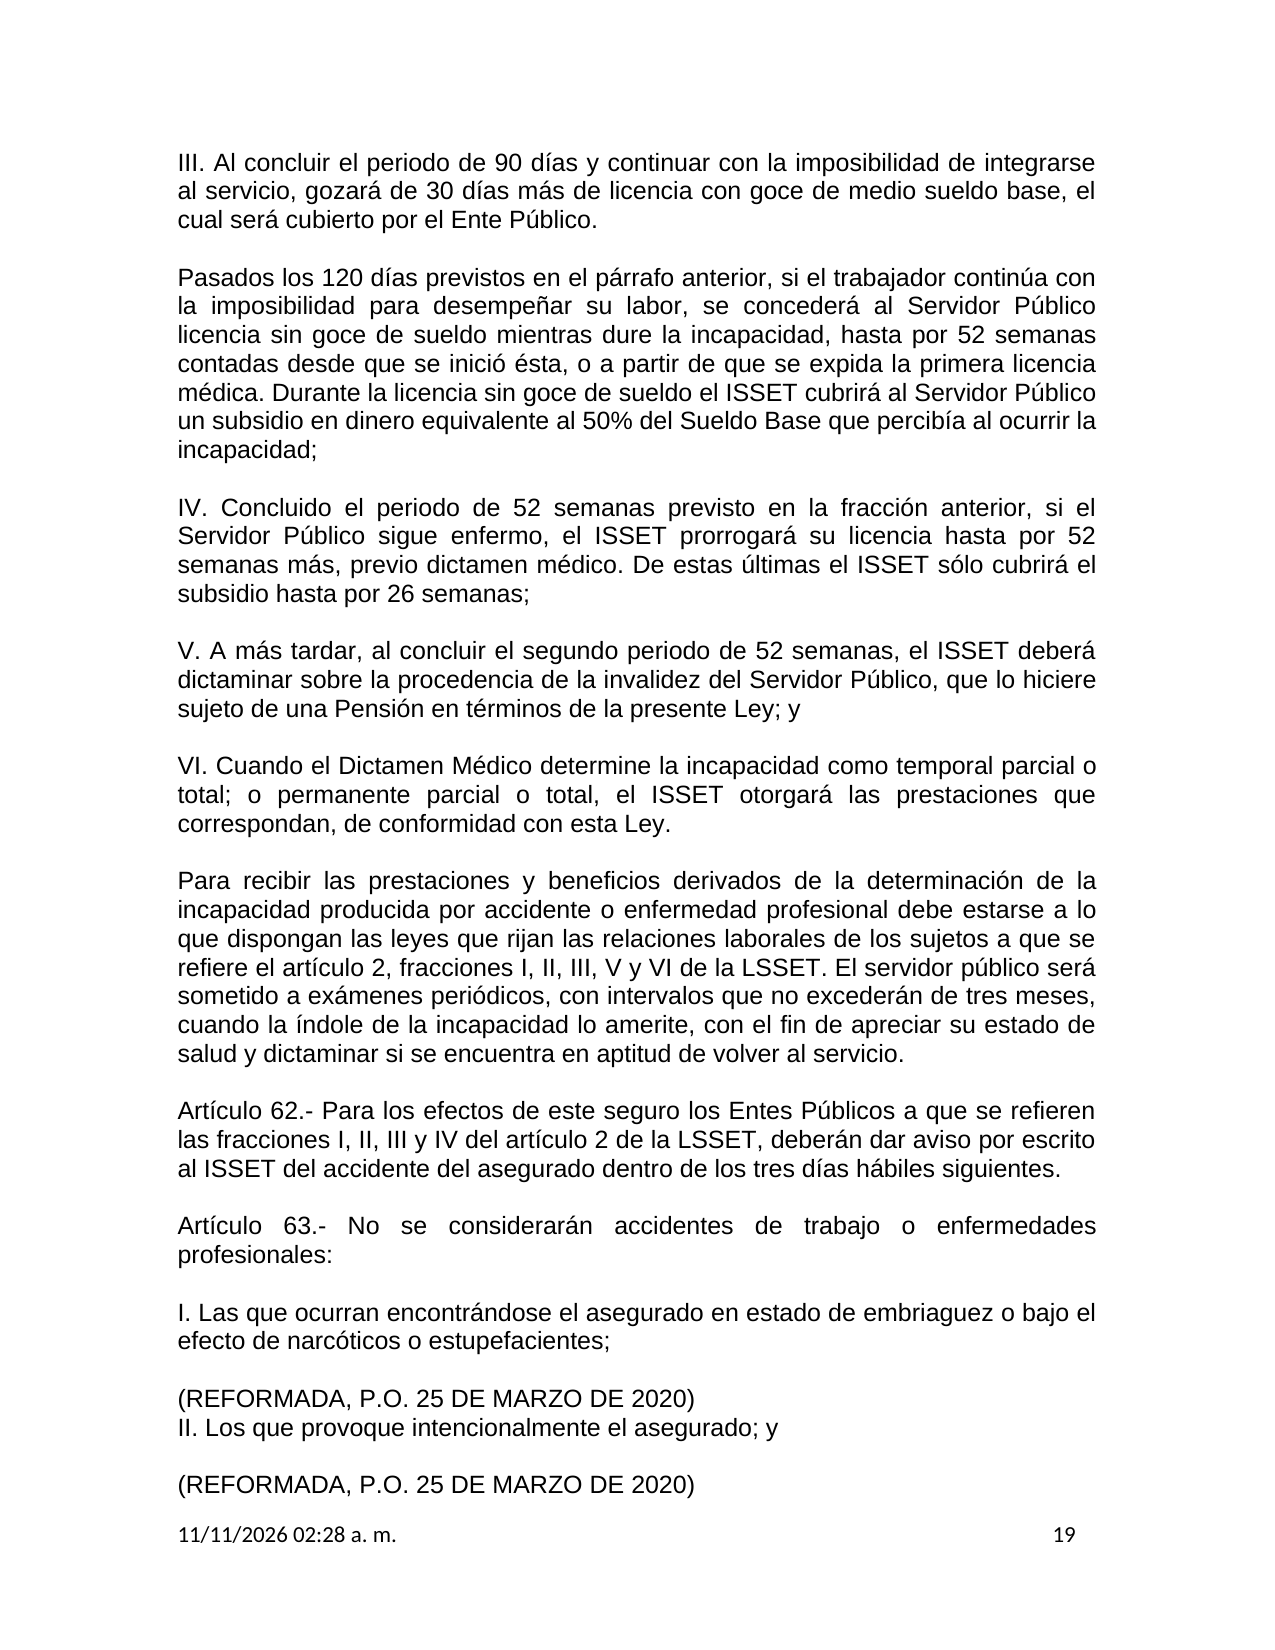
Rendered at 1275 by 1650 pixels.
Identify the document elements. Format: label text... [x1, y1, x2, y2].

text (REFORMADA, P.O. 25 DE MARZO DE 2020) [177, 1384, 1098, 1413]
text VI. Cuando el Dictamen Médico determine la incapacidad como temporal parcial o total; o permanente parcial o total, el ISSET otorgará las prestaciones que correspondan, de conformidad con esta Ley. [177, 751, 1098, 838]
text V. A más tardar, al concluir el segundo periodo de 52 semanas, el ISSET deberá dictaminar sobre la procedencia de la invalidez del Servidor Público, que lo hiciere sujeto de una Pensión en términos de la presente Ley; y [177, 636, 1098, 723]
text Para recibir las prestaciones y beneficios derivados de la determinación de la incapacidad producida por accidente o enfermedad profesional debe estarse a lo que dispongan las leyes que rijan las relaciones laborales de los sujetos a que se refiere el artículo 2, fracciones I, II, III, V y VI de la LSSET. El servidor público será sometido a exámenes periódicos, con intervalos que no excederán de tres meses, cuando la índole de la incapacidad lo amerite, con el fin de apreciar su estado de salud y dictaminar si se encuentra en aptitud de volver al servicio. [177, 866, 1098, 1068]
text (REFORMADA, P.O. 25 DE MARZO DE 2020) [177, 1470, 1098, 1499]
text I. Las que ocurran encontrándose el asegurado en estado de embriaguez o bajo el efecto de narcóticos o estupefacientes; [177, 1298, 1098, 1355]
text Artículo 62.- Para los efectos de este seguro los Entes Públicos a que se refieren las fracciones I, II, III y IV del artículo 2 de la LSSET, deberán dar aviso por escrito al ISSET del accidente del asegurado dentro de los tres días hábiles siguientes. [177, 1096, 1098, 1183]
text III. Al concluir el periodo de 90 días y continuar con la imposibilidad de integrarse al servicio, gozará de 30 días más de licencia con goce de medio sueldo base, el cual será cubierto por el Ente Público. [177, 148, 1098, 234]
text IV. Concluido el periodo de 52 semanas previsto en la fracción anterior, si el Servidor Público sigue enfermo, el ISSET prorrogará su licencia hasta por 52 semanas más, previo dictamen médico. De estas últimas el ISSET sólo cubrirá el subsidio hasta por 26 semanas; [177, 493, 1098, 608]
text Artículo 63.- No se considerarán accidentes de trabajo o enfermedades profesionales: [177, 1211, 1098, 1269]
text Pasados los 120 días previstos en el párrafo anterior, si el trabajador continúa con la imposibilidad para desempeñar su labor, se concederá al Servidor Público licencia sin goce de sueldo mientras dure la incapacidad, hasta por 52 semanas contadas desde que se inició ésta, o a partir de que se expida la primera licencia médica. Durante la licencia sin goce de sueldo el ISSET cubrirá al Servidor Público un subsidio en dinero equivalente al 50% del Sueldo Base que percibía al ocurrir la incapacidad; [177, 263, 1098, 464]
text II. Los que provoque intencionalmente el asegurado; y [177, 1413, 1098, 1441]
